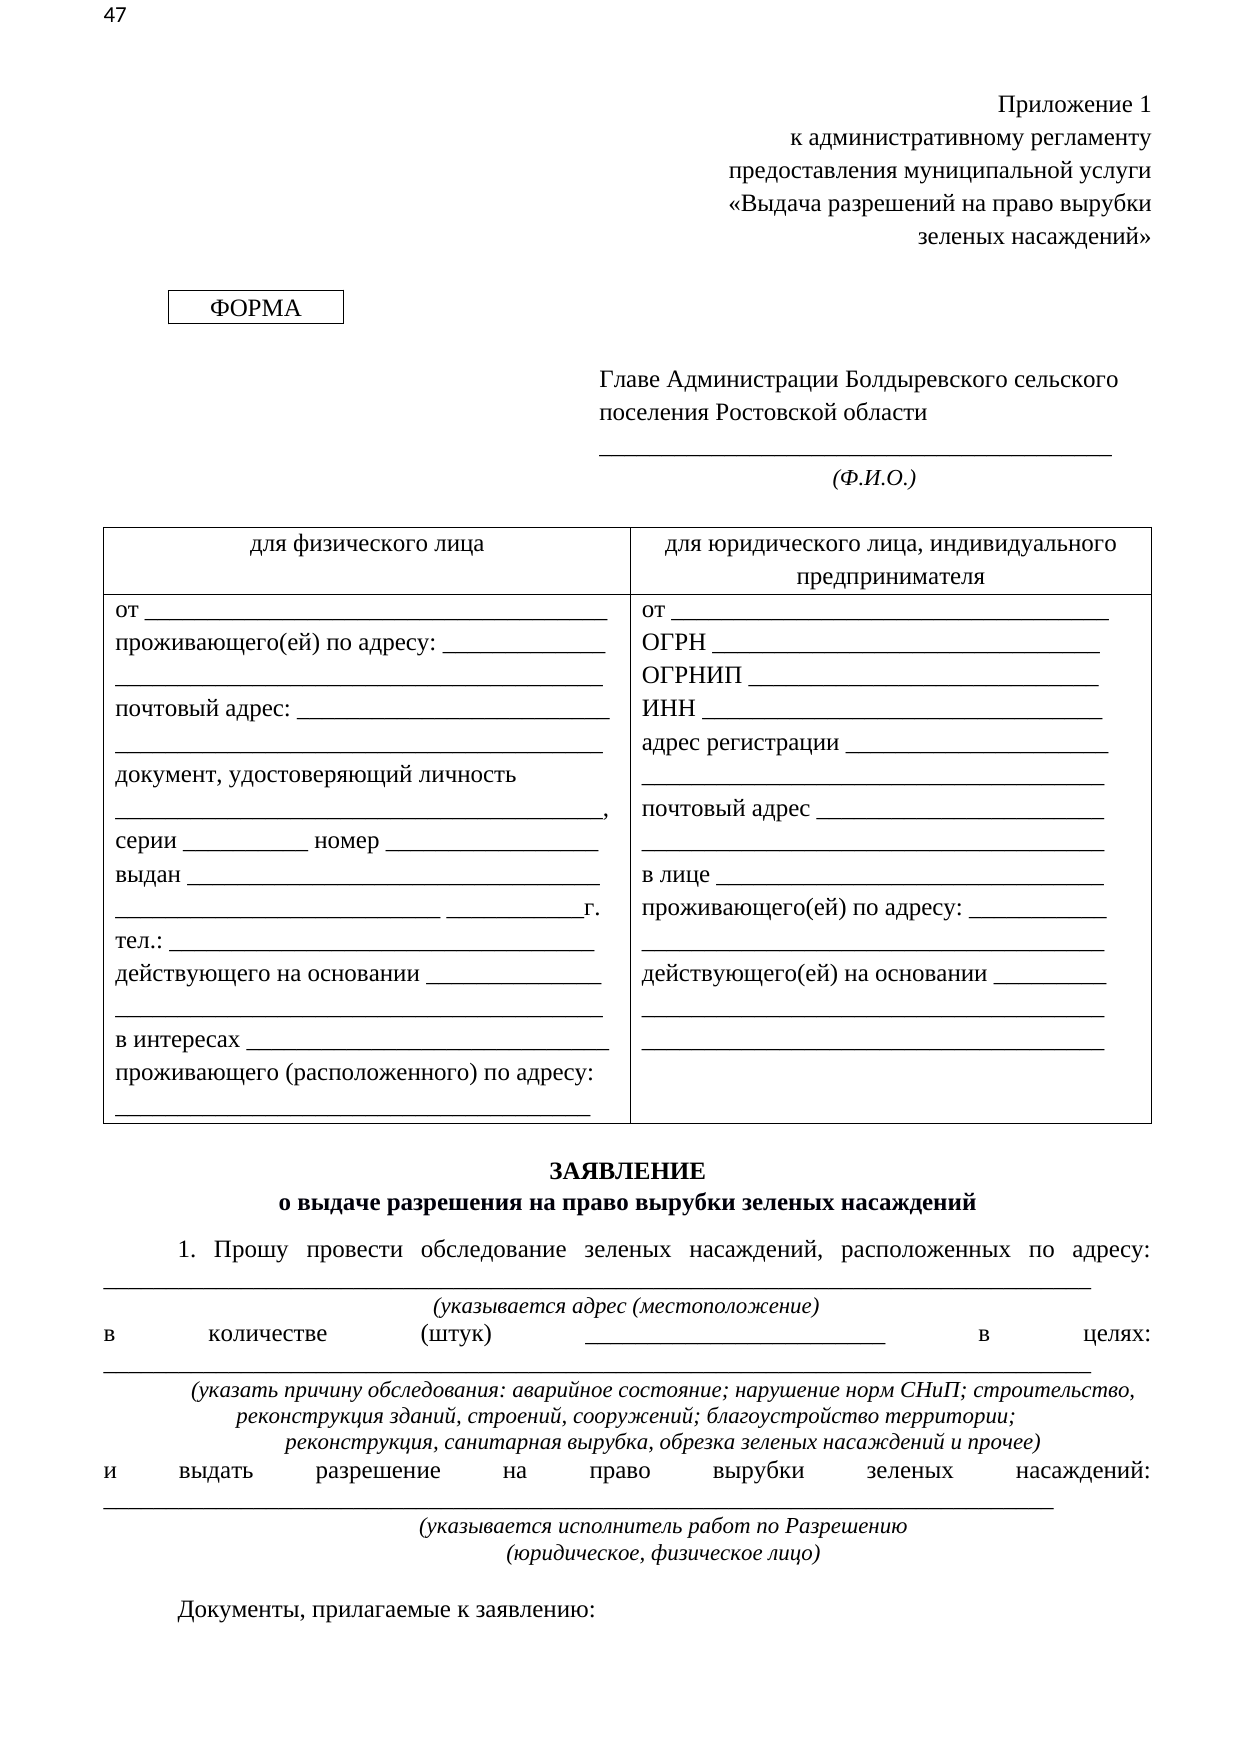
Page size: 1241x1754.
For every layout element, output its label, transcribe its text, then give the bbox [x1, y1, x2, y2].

text (Ф.И.О.) [599, 463, 1152, 490]
text Приложение 1 [694, 89, 1152, 117]
text _________________________________________ [599, 431, 1152, 459]
text ФОРМА [169, 291, 343, 323]
table_cell от ___________________________________ ОГРН _______________________________ ОГРНИП ____________________________ ИНН ________________________________ адрес регистрации _____________________ _____________________________________ почтовый адрес _______________________ _____________________________________ в лице _______________________________ проживающего(ей) по адресу: ___________ _____________________________________ действующего(ей) на основании _________ _____________________________________ _____________________________________ [631, 595, 1151, 1122]
text ЗАЯВЛЕНИЕ [103, 1156, 1152, 1185]
table_cell от _____________________________________ проживающего(ей) по адресу: _____________ _______________________________________ почтовый адрес: _________________________ _______________________________________ документ, удостоверяющий личность _______________________________________, серии __________ номер _________________ выдан _________________________________ __________________________ ___________г. тел.: __________________________________ действующего на основании ______________ _______________________________________ в интересах _____________________________ проживающего (расположенного) по адресу: ______________________________________ [104, 595, 630, 1122]
text (указывается исполнитель работ по Разрешению [103, 1512, 1152, 1538]
text (указать причину обследования: аварийное состояние; нарушение норм СНиП; строительство, реконструкция зданий, строений, сооружений; благоустройство территории; [103, 1376, 1152, 1428]
text 1. Прошу провести обследование зеленых насаждений, расположенных по адресу: _______________________________________________________________________________ [103, 1234, 1152, 1292]
text Документы, прилагаемые к заявлению: [103, 1594, 1152, 1622]
text (юридическое, физическое лицо) [103, 1538, 1152, 1565]
text (указывается адрес (местоположение) [103, 1292, 1152, 1318]
text к административному регламенту предоставления муниципальной услуги «Выдача разрешений на право вырубки зеленых насаждений» [694, 122, 1152, 249]
text Главе Администрации Болдыревского сельского поселения Ростовской области [599, 364, 1152, 426]
table_header для юридического лица, индивидуального предпринимателя [631, 528, 1151, 593]
text в количестве (штук) ________________________ в целях: _______________________________________________________________________________ [103, 1318, 1152, 1376]
text о выдаче разрешения на право вырубки зеленых насаждений [103, 1187, 1152, 1215]
text реконструкция, санитарная вырубка, обрезка зеленых насаждений и прочее) [103, 1428, 1152, 1455]
text и выдать разрешение на право вырубки зеленых насаждений: ____________________________________________________________________________ [103, 1455, 1152, 1512]
table_header для физического лица [104, 528, 630, 593]
